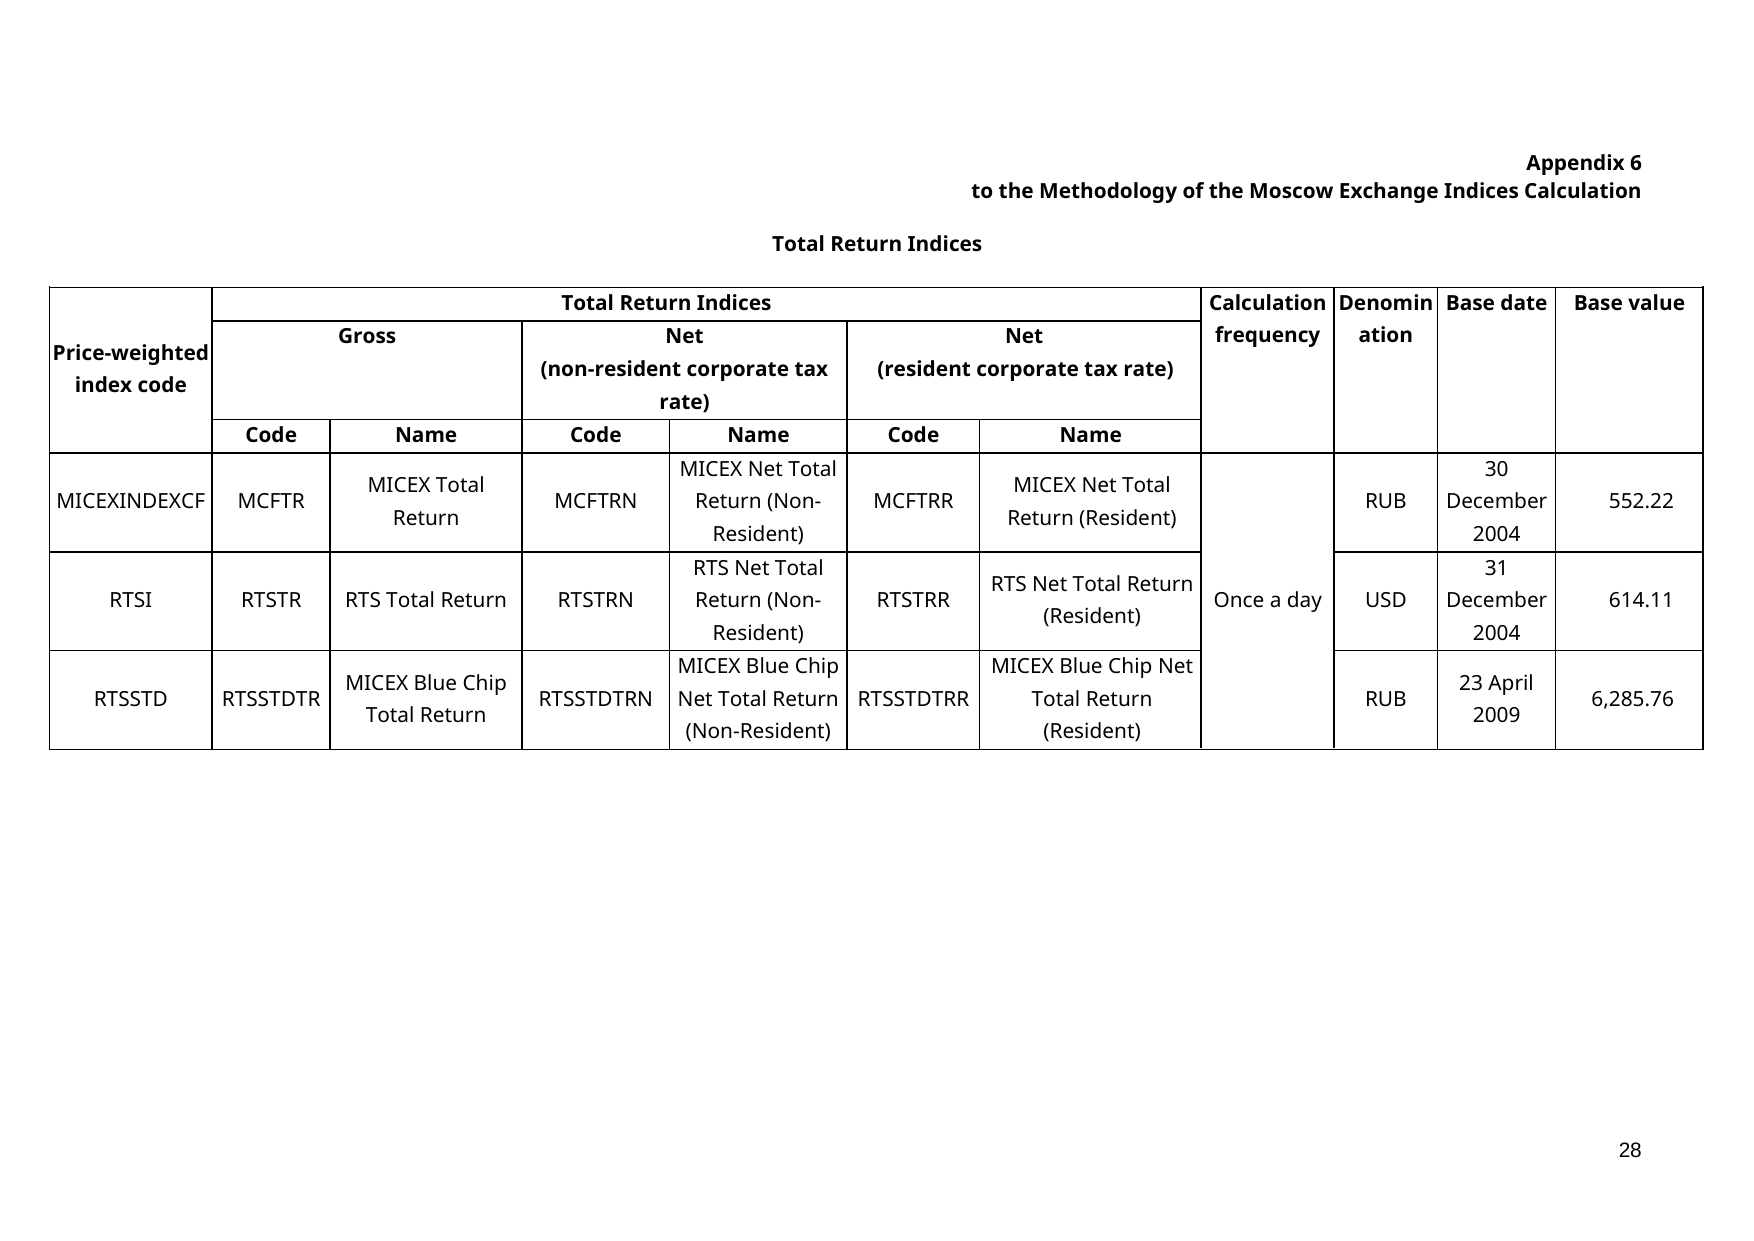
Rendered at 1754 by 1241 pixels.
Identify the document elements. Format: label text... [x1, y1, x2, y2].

table_cell MICEX Total Return [331, 454, 521, 551]
table_cell MCFTRR [848, 454, 979, 551]
table_cell 614.11 [1556, 553, 1702, 650]
table_cell RUB [1335, 651, 1437, 748]
subtitle Appendix 6 [112, 148, 1642, 176]
table_cell 6,285.76 [1556, 651, 1702, 748]
table_cell RTSTR [213, 553, 329, 650]
table_cell MICEX Blue Chip Total Return [331, 651, 521, 748]
table_cell MCFTRN [523, 454, 669, 551]
table_cell MICEXINDEXCF [50, 454, 211, 551]
table_cell RTS Total Return [331, 553, 521, 650]
table_cell Net (non-resident corporate tax rate) [523, 322, 846, 419]
table_cell 30 December 2004 [1438, 454, 1555, 551]
table_cell RTSSTDTRR [848, 651, 979, 748]
table_cell RTSSTDTRN [523, 651, 669, 748]
table_cell Name [670, 420, 846, 452]
table_header Base value [1556, 288, 1702, 452]
table_cell Once a day [1202, 454, 1333, 748]
table_cell RTSI [50, 553, 211, 650]
table_cell Gross [213, 322, 521, 419]
text to the Methodology of the Moscow Exchange Indices Calculation [153, 176, 1642, 204]
table_cell Code [848, 420, 979, 452]
table_cell RTS Net Total Return (Non-Resident) [670, 553, 846, 650]
table_header Base date [1438, 288, 1555, 452]
table_cell MCFTR [213, 454, 329, 551]
table_cell 23 April 2009 [1438, 651, 1555, 748]
table_header Calculation frequency [1202, 288, 1333, 452]
table_cell 31 December 2004 [1438, 553, 1555, 650]
table_cell 552.22 [1556, 454, 1702, 551]
table_cell Net (resident corporate tax rate) [848, 322, 1200, 419]
table_cell USD [1335, 553, 1437, 650]
table_cell Name [331, 420, 521, 452]
table_cell MICEX Net Total Return (Non-Resident) [670, 454, 846, 551]
table_header Denomination [1335, 288, 1437, 452]
table_cell MICEX Blue Chip Net Total Return (Non-Resident) [670, 651, 846, 748]
table_header Total Return Indices [213, 288, 1200, 320]
table_cell Code [523, 420, 669, 452]
table_cell Name [980, 420, 1200, 452]
table_cell RUB [1335, 454, 1437, 551]
table_cell RTS Net Total Return (Resident) [980, 553, 1200, 650]
table_cell RTSTRR [848, 553, 979, 650]
text Total Return Indices [112, 229, 1642, 258]
table_header Price-weighted index code [50, 288, 211, 452]
table_cell RTSTRN [523, 553, 669, 650]
table_cell MICEX Blue Chip Net Total Return (Resident) [980, 651, 1200, 748]
table_cell RTSSTDTR [213, 651, 329, 748]
table_cell RTSSTD [50, 651, 211, 748]
table_cell Code [213, 420, 329, 452]
table_cell MICEX Net Total Return (Resident) [980, 454, 1200, 551]
